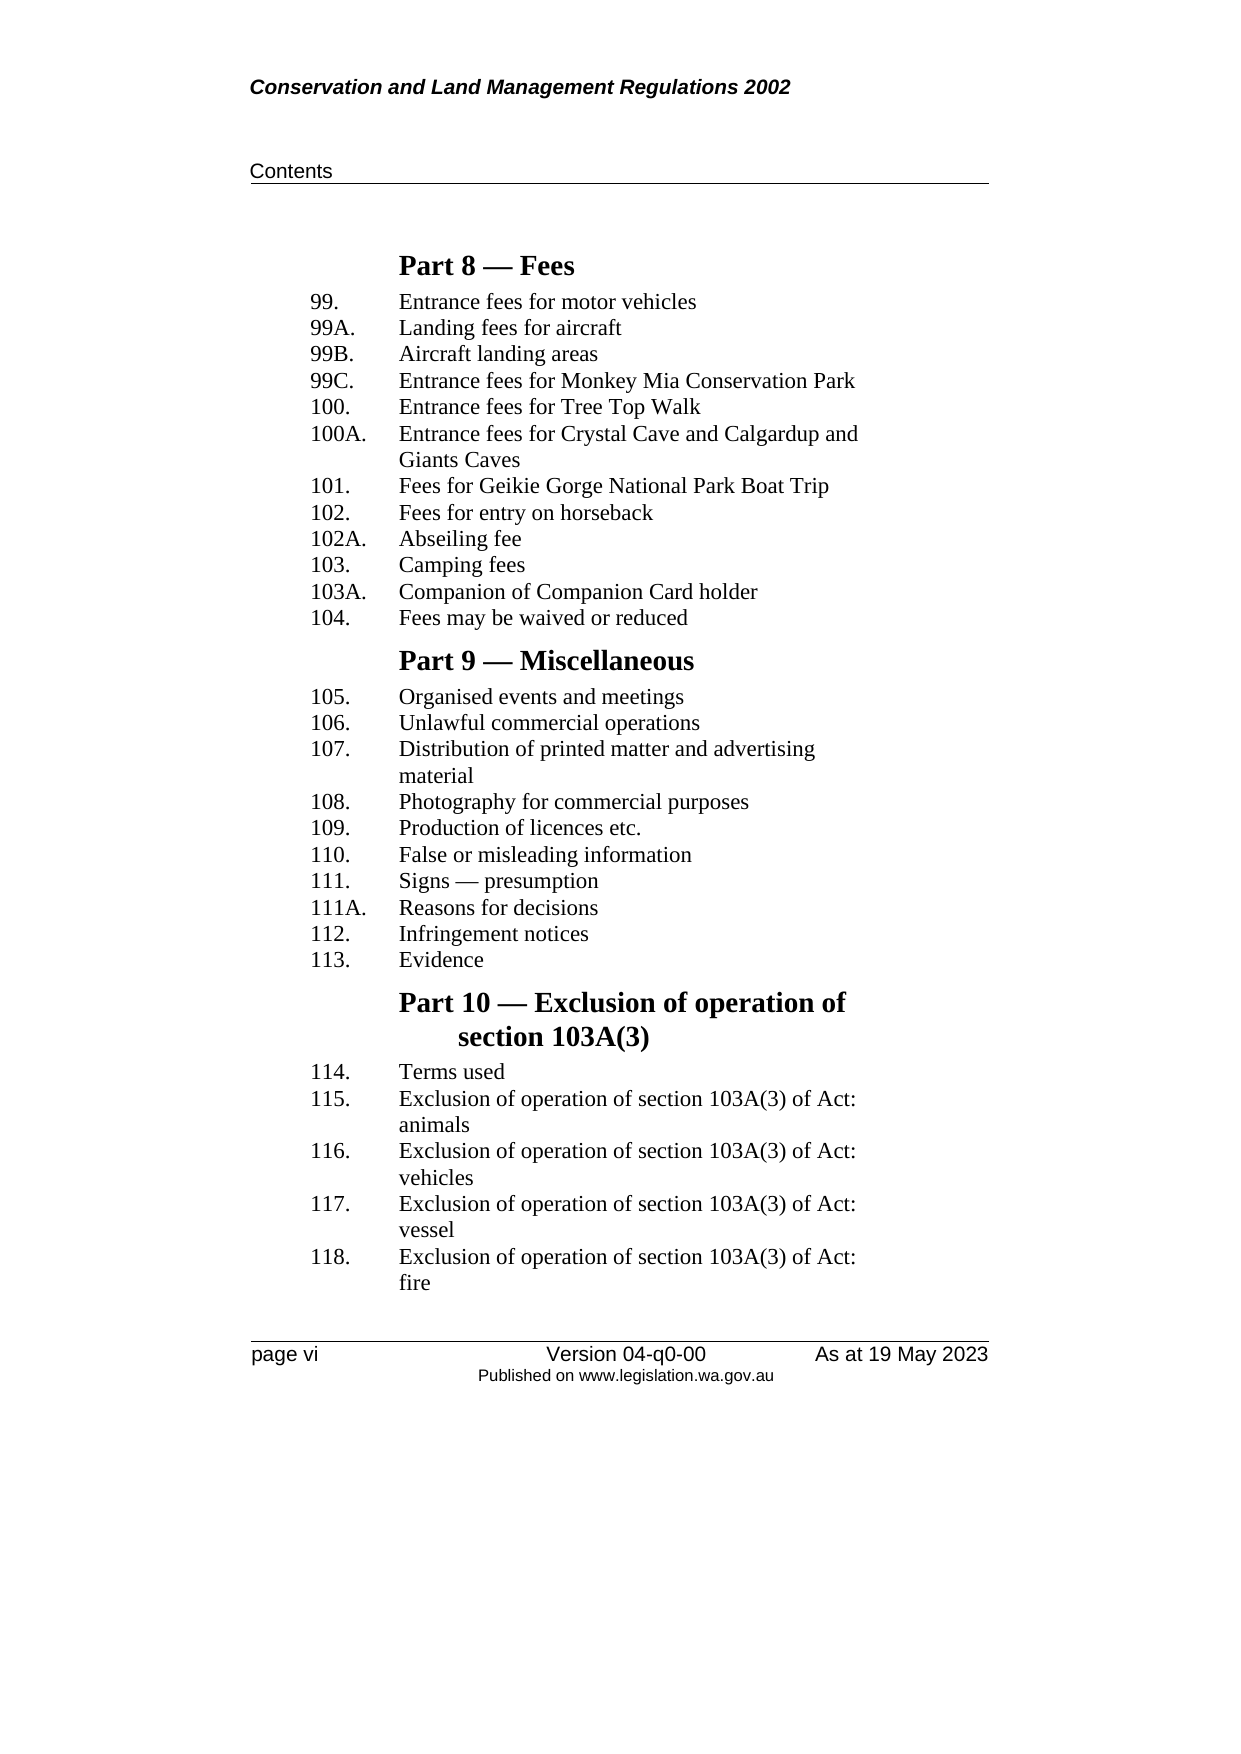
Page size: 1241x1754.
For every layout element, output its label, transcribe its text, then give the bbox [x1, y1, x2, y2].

text 103. Camping fees 89 [310, 551, 871, 578]
text 109. Production of licences etc. 92 [310, 814, 871, 841]
text 110. False or misleading information 93 [310, 841, 871, 867]
text 99. Entrance fees for motor vehicles 83 [310, 288, 871, 314]
text 100A. Entrance fees for Crystal Cave and Calgardup and Giants Caves 87 [310, 419, 871, 472]
text 111A. Reasons for decisions 93 [310, 893, 871, 920]
text 103A. Companion of Companion Card holder 89 [310, 578, 871, 604]
text 111. Signs — presumption 93 [310, 867, 871, 893]
text Part 8 — Fees [399, 248, 871, 282]
text 99C. Entrance fees for Monkey Mia Conservation Park 86 [310, 367, 871, 393]
text 102A. Abseiling fee 88 [310, 525, 871, 551]
text 116. Exclusion of operation of section 103A(3) of Act: vehicles 97 [310, 1137, 871, 1190]
text 102. Fees for entry on horseback 88 [310, 499, 871, 525]
text 99A. Landing fees for aircraft 85 [310, 314, 871, 341]
text 107. Distribution of printed matter and advertising material 91 [310, 735, 871, 788]
text 112. Infringement notices 93 [310, 920, 871, 946]
text Part 9 — Miscellaneous [399, 643, 871, 676]
text 100. Entrance fees for Tree Top Walk 86 [310, 393, 871, 419]
text Part 10 — Exclusion of operation of section 103A(3) [399, 985, 871, 1052]
text 113. Evidence 94 [310, 946, 871, 973]
text 104. Fees may be waived or reduced 90 [310, 604, 871, 630]
text 101. Fees for Geikie Gorge National Park Boat Trip 88 [310, 472, 871, 499]
text 106. Unlawful commercial operations 91 [310, 709, 871, 735]
text 108. Photography for commercial purposes 92 [310, 788, 871, 814]
text 105. Organised events and meetings 91 [310, 683, 871, 709]
text 118. Exclusion of operation of section 103A(3) of Act: fire 97 [310, 1243, 871, 1296]
text 99B. Aircraft landing areas 85 [310, 341, 871, 367]
text 115. Exclusion of operation of section 103A(3) of Act: animals 96 [310, 1085, 871, 1137]
text 117. Exclusion of operation of section 103A(3) of Act: vessel 97 [310, 1190, 871, 1243]
text 114. Terms used 95 [310, 1058, 871, 1085]
